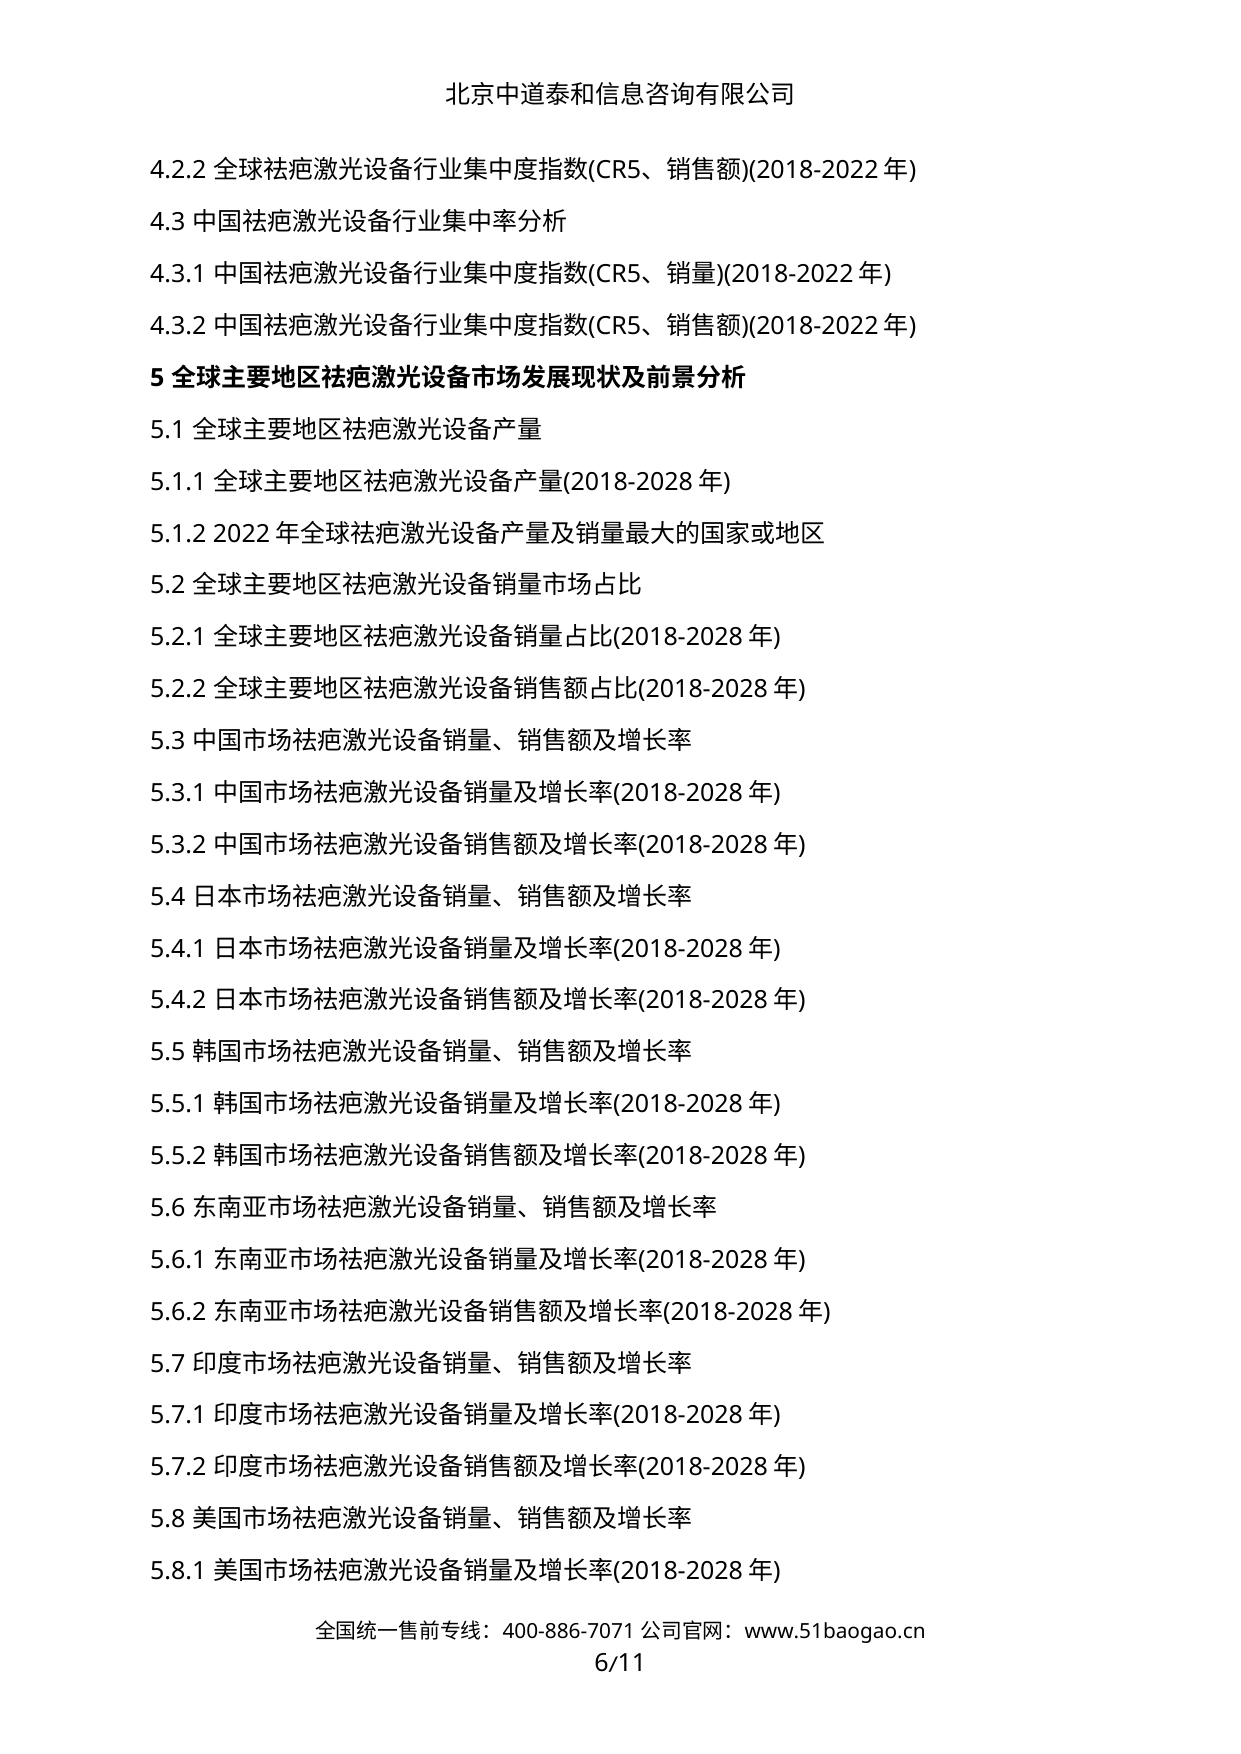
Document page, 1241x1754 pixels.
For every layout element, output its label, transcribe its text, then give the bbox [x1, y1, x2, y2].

text 4.3 中国祛疤激光设备行业集中率分析 [150, 202, 1090, 238]
text 5.3.2 中国市场祛疤激光设备销售额及增长率(2018-2028年) [150, 824, 1090, 861]
text 5.5.1 韩国市场祛疤激光设备销量及增长率(2018-2028年) [150, 1084, 1090, 1120]
text 5.8.1 美国市场祛疤激光设备销量及增长率(2018-2028年) [150, 1551, 1090, 1587]
text 5.5.2 韩国市场祛疤激光设备销售额及增长率(2018-2028年) [150, 1136, 1090, 1172]
text 5.6.1 东南亚市场祛疤激光设备销量及增长率(2018-2028年) [150, 1239, 1090, 1276]
text 5.3 中国市场祛疤激光设备销量、销售额及增长率 [150, 721, 1090, 757]
text 5.2.1 全球主要地区祛疤激光设备销量占比(2018-2028年) [150, 617, 1090, 653]
text 5.4 日本市场祛疤激光设备销量、销售额及增长率 [150, 876, 1090, 912]
text 4.3.1 中国祛疤激光设备行业集中度指数(CR5、销量)(2018-2022年) [150, 254, 1090, 290]
text 5.2.2 全球主要地区祛疤激光设备销售额占比(2018-2028年) [150, 669, 1090, 705]
text 4.2.2 全球祛疤激光设备行业集中度指数(CR5、销售额)(2018-2022年) [150, 150, 1090, 186]
text 4.3.2 中国祛疤激光设备行业集中度指数(CR5、销售额)(2018-2022年) [150, 306, 1090, 342]
text 5.8 美国市场祛疤激光设备销量、销售额及增长率 [150, 1499, 1090, 1535]
text 5 全球主要地区祛疤激光设备市场发展现状及前景分析 [150, 357, 1090, 394]
text 5.7.2 印度市场祛疤激光设备销售额及增长率(2018-2028年) [150, 1447, 1090, 1483]
text 5.5 韩国市场祛疤激光设备销量、销售额及增长率 [150, 1032, 1090, 1068]
text 5.2 全球主要地区祛疤激光设备销量市场占比 [150, 565, 1090, 601]
text 5.6 东南亚市场祛疤激光设备销量、销售额及增长率 [150, 1187, 1090, 1224]
text 5.7.1 印度市场祛疤激光设备销量及增长率(2018-2028年) [150, 1395, 1090, 1431]
text 5.6.2 东南亚市场祛疤激光设备销售额及增长率(2018-2028年) [150, 1291, 1090, 1327]
text 5.1.2 2022年全球祛疤激光设备产量及销量最大的国家或地区 [150, 513, 1090, 549]
text 5.7 印度市场祛疤激光设备销量、销售额及增长率 [150, 1343, 1090, 1379]
text 5.3.1 中国市场祛疤激光设备销量及增长率(2018-2028年) [150, 772, 1090, 809]
text 5.1.1 全球主要地区祛疤激光设备产量(2018-2028年) [150, 461, 1090, 497]
text 5.1 全球主要地区祛疤激光设备产量 [150, 409, 1090, 446]
text 5.4.2 日本市场祛疤激光设备销售额及增长率(2018-2028年) [150, 980, 1090, 1016]
text 5.4.1 日本市场祛疤激光设备销量及增长率(2018-2028年) [150, 928, 1090, 964]
